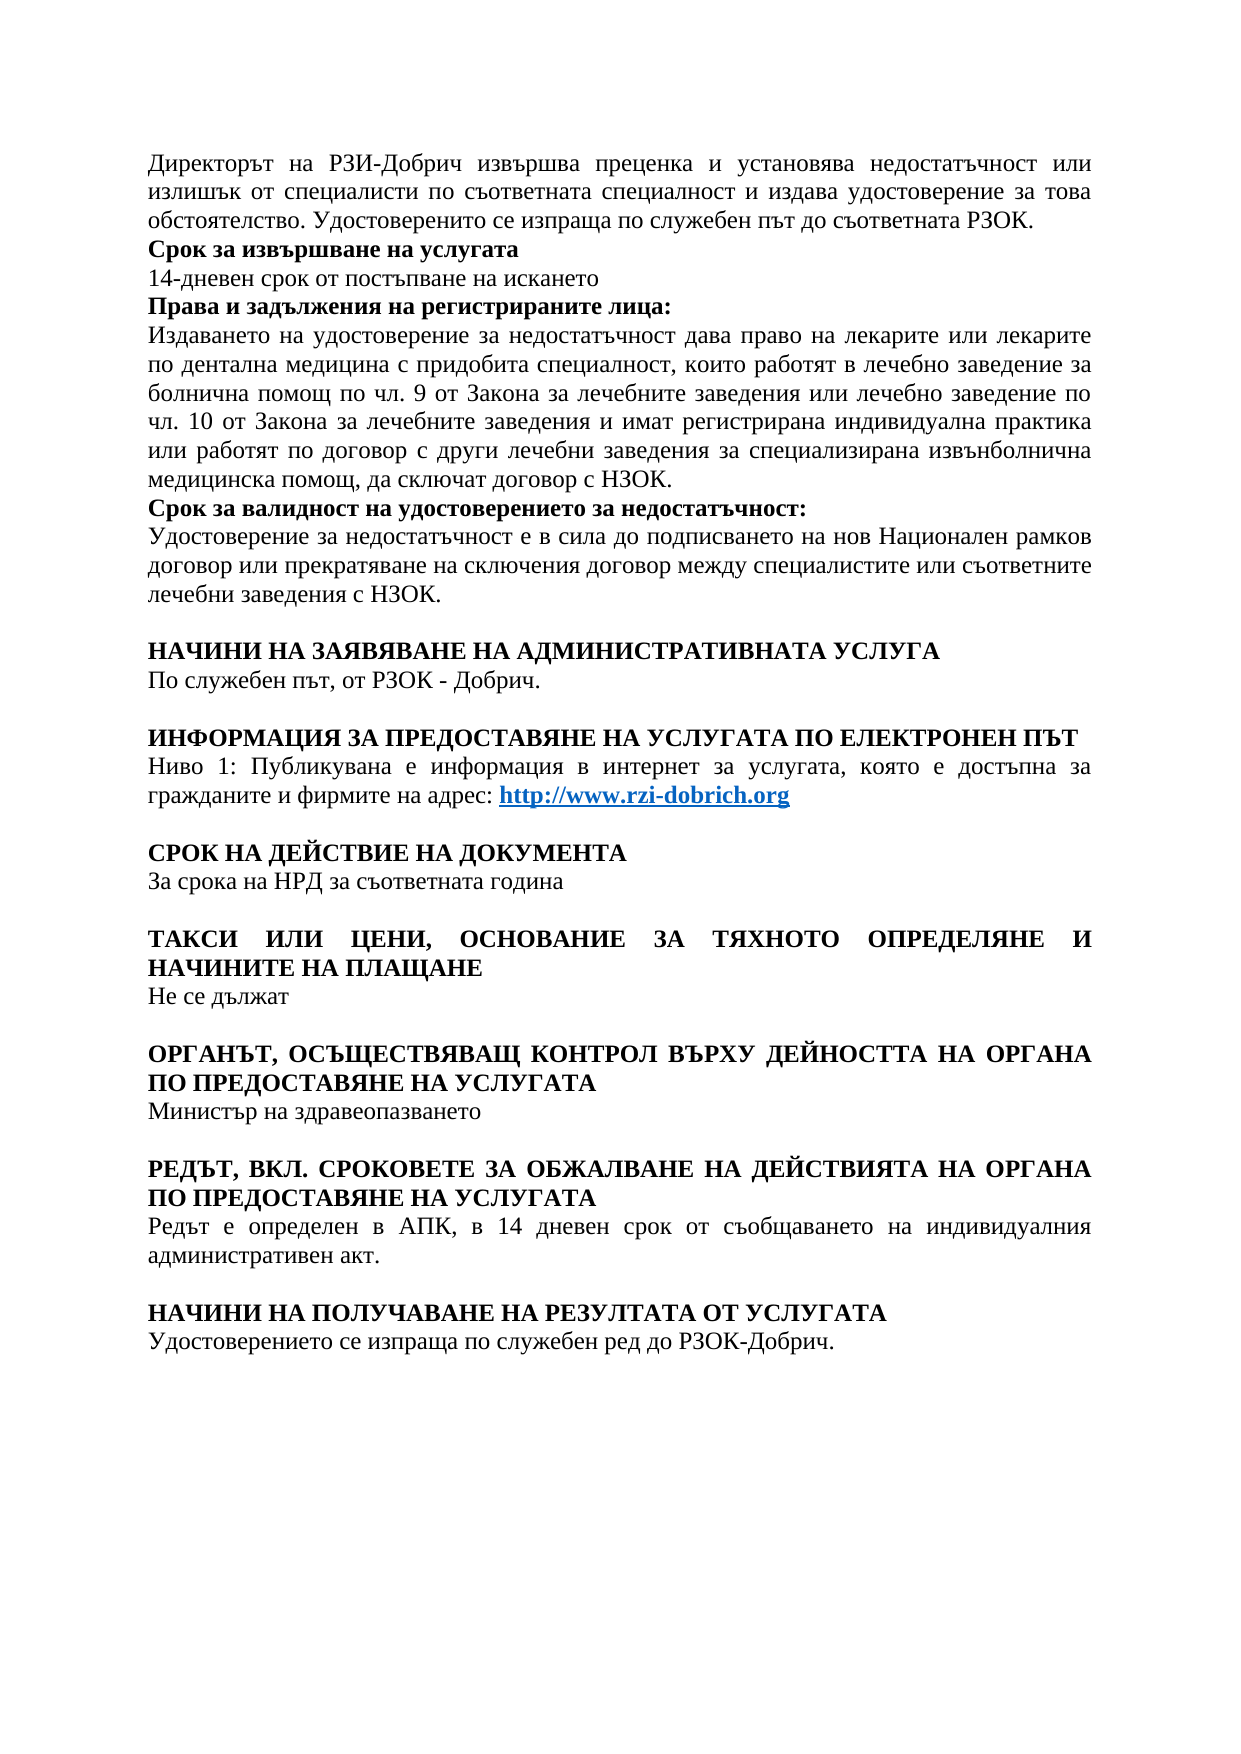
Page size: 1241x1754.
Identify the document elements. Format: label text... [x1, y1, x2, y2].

text Права и задължения на регистрираните лица: [148, 291, 1093, 320]
text НАЧИНИ НА ПОЛУЧАВАНЕ НА РЕЗУЛТАТА ОТ УСЛУГАТА [148, 1298, 1093, 1326]
text За срока на НРД за съответната година [148, 866, 1093, 895]
text ИНФОРМАЦИЯ ЗА ПРЕДОСТАВЯНЕ НА УСЛУГАТА ПО ЕЛЕКТРОНЕН ПЪТ [148, 723, 1093, 751]
text Ниво 1: Публикувана е информация в интернет за услугата, която е достъпна за гражданите и фирмите на адрес: http://www.rzi-dobrich.org [148, 751, 1093, 809]
text Директорът на РЗИ-Добрич извършва преценка и установява недостатъчност или излишък от специалисти по съответната специалност и издава удостоверение за това обстоятелство. Удостоверенито се изпраща по служебен път до съответната РЗОК. [148, 148, 1093, 234]
text Срок за извършване на услугата [148, 234, 1093, 263]
text НАЧИНИ НА ЗАЯВЯВАНЕ НА АДМИНИСТРАТИВНАТА УСЛУГА [148, 636, 1093, 665]
text СРОК НА ДЕЙСТВИЕ НА ДОКУМЕНТА [148, 838, 1093, 866]
text ТАКСИ ИЛИ ЦЕНИ, ОСНОВАНИЕ ЗА ТЯХНОТО ОПРЕДЕЛЯНЕ И НАЧИНИТЕ НА ПЛАЩАНЕ [148, 924, 1093, 981]
text Редът е определен в АПК, в 14 дневен срок от съобщаването на индивидуалния административен акт. [148, 1211, 1093, 1269]
text РЕДЪТ, ВКЛ. СРОКОВЕТЕ ЗА ОБЖАЛВАНЕ НА ДЕЙСТВИЯТА НА ОРГАНА ПО ПРЕДОСТАВЯНЕ НА УСЛУГАТА [148, 1154, 1093, 1211]
text Удостоверение за недостатъчност е в сила до подписването на нов Национален рамков договор или прекратяване на сключения договор между специалистите или съответните лечебни заведения с НЗОК. [148, 521, 1093, 608]
text Не се дължат [148, 981, 1093, 1010]
text Министър на здравеопазването [148, 1096, 1093, 1125]
text 14-дневен срок от постъпване на искането [148, 263, 1093, 291]
text Срок за валидност на удостоверението за недостатъчност: [148, 493, 1093, 521]
text По служебен път, от РЗОК - Добрич. [148, 665, 1093, 694]
text Издаването на удостоверение за недостатъчност дава право на лекарите или лекарите по дентална медицина с придобита специалност, които работят в лечебно заведение за болнична помощ по чл. 9 от Закона за лечебните заведения или лечебно заведение по чл. 10 от Закона за лечебните заведения и имат регистрирана индивидуална практика или работят по договор с други лечебни заведения за специализирана извънболнична медицинска помощ, да сключат договор с НЗОК. [148, 320, 1093, 493]
text Удостоверението се изпраща по служебен ред до РЗОК-Добрич. [148, 1326, 1093, 1355]
text ОРГАНЪТ, ОСЪЩЕСТВЯВАЩ КОНТРОЛ ВЪРХУ ДЕЙНОСТТА НА ОРГАНА ПО ПРЕДОСТАВЯНЕ НА УСЛУГАТА [148, 1039, 1093, 1096]
